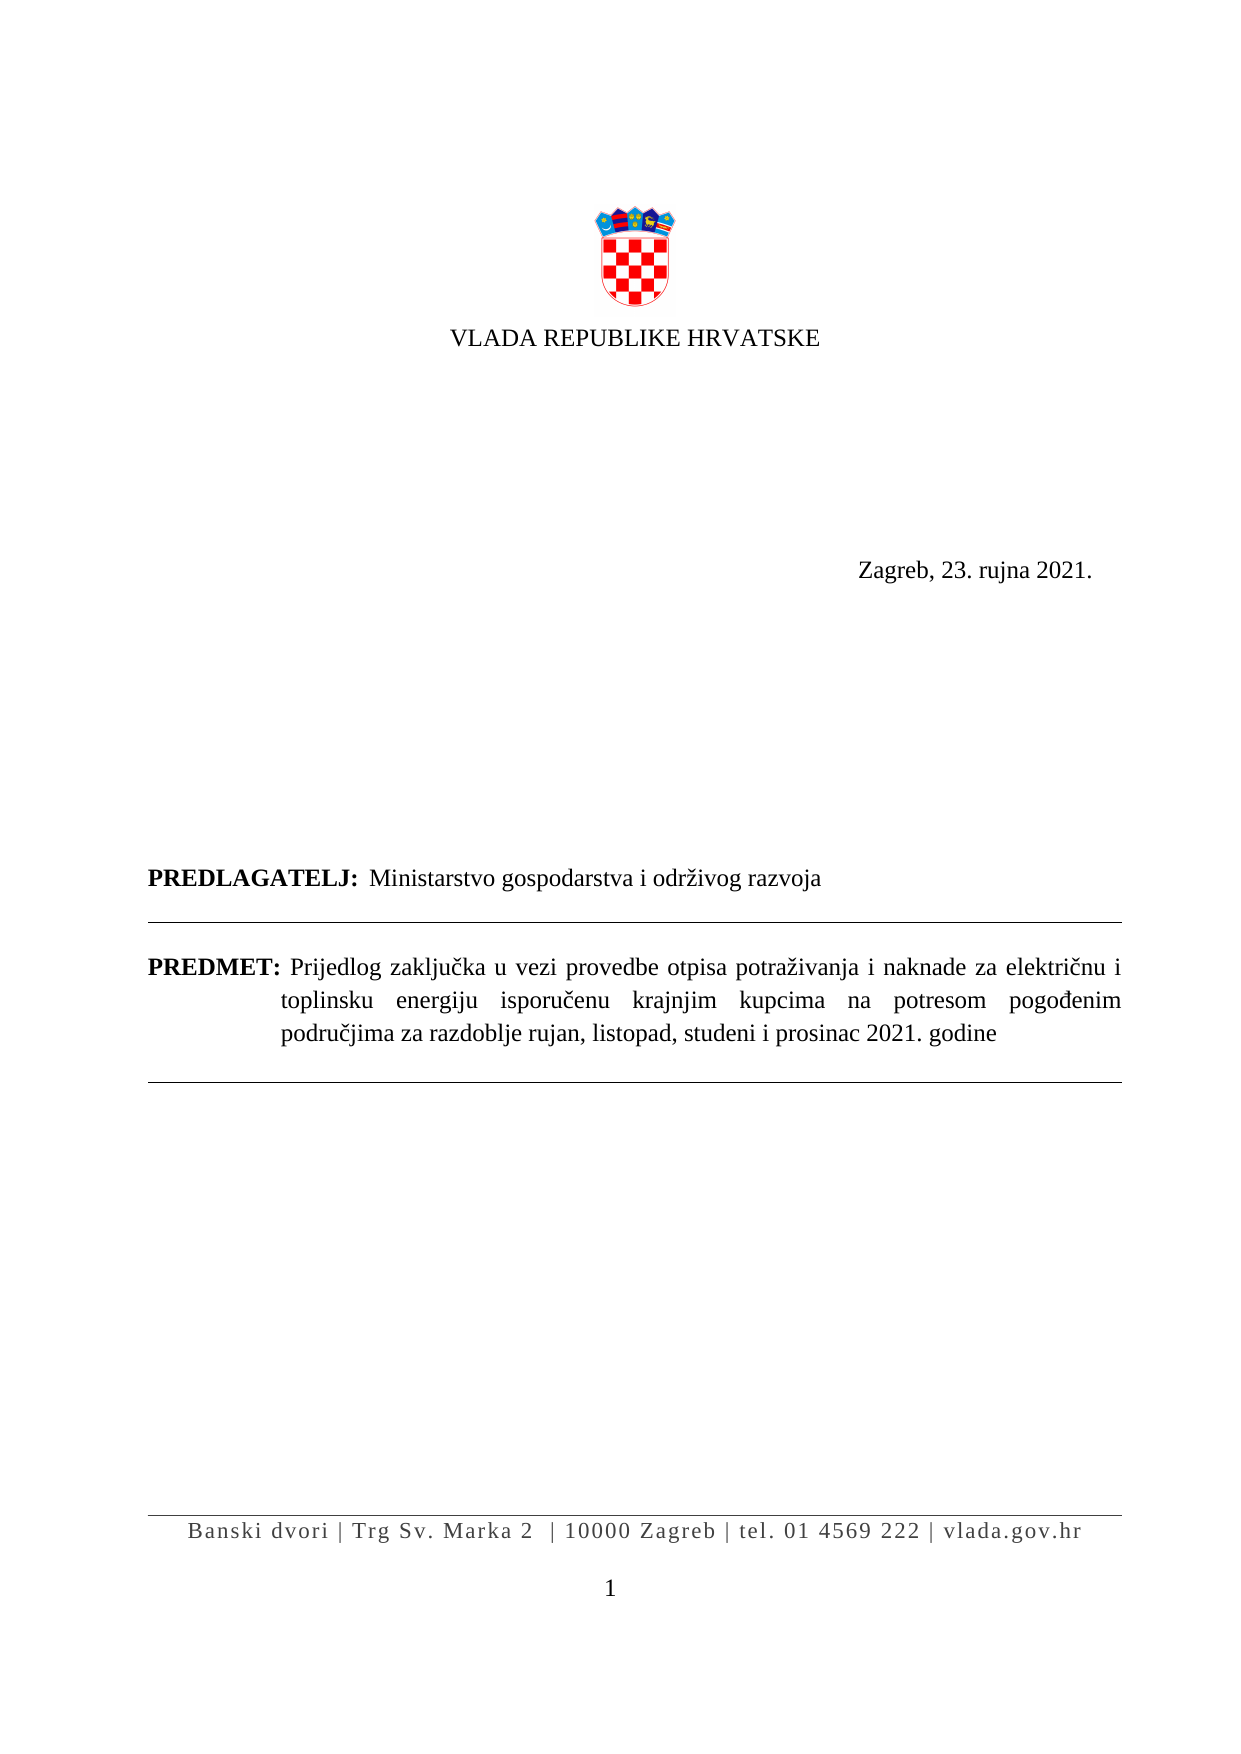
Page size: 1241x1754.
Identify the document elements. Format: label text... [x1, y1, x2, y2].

picture [593, 204, 677, 317]
text VLADA REPUBLIKE HRVATSKE [148, 323, 1122, 352]
text PREDMET: Prijedlog zaključka u vezi provedbe otpisa potraživanja i naknade za električnu i toplinsku energiju isporučenu krajnjim kupcima na potresom pogođenim područjima za razdoblje rujan, listopad, studeni i prosinac 2021. godine [148, 952, 1122, 1047]
text Zagreb, 23. rujna 2021. [148, 555, 1122, 584]
text PREDLAGATELJ: Ministarstvo gospodarstva i održivog razvoja [148, 863, 1122, 892]
text Banski dvori | Trg Sv. Marka 2 | 10000 Zagreb | tel. 01 4569 222 | vlada.gov.hr [148, 1516, 1122, 1544]
text 1 [148, 1573, 1122, 1602]
